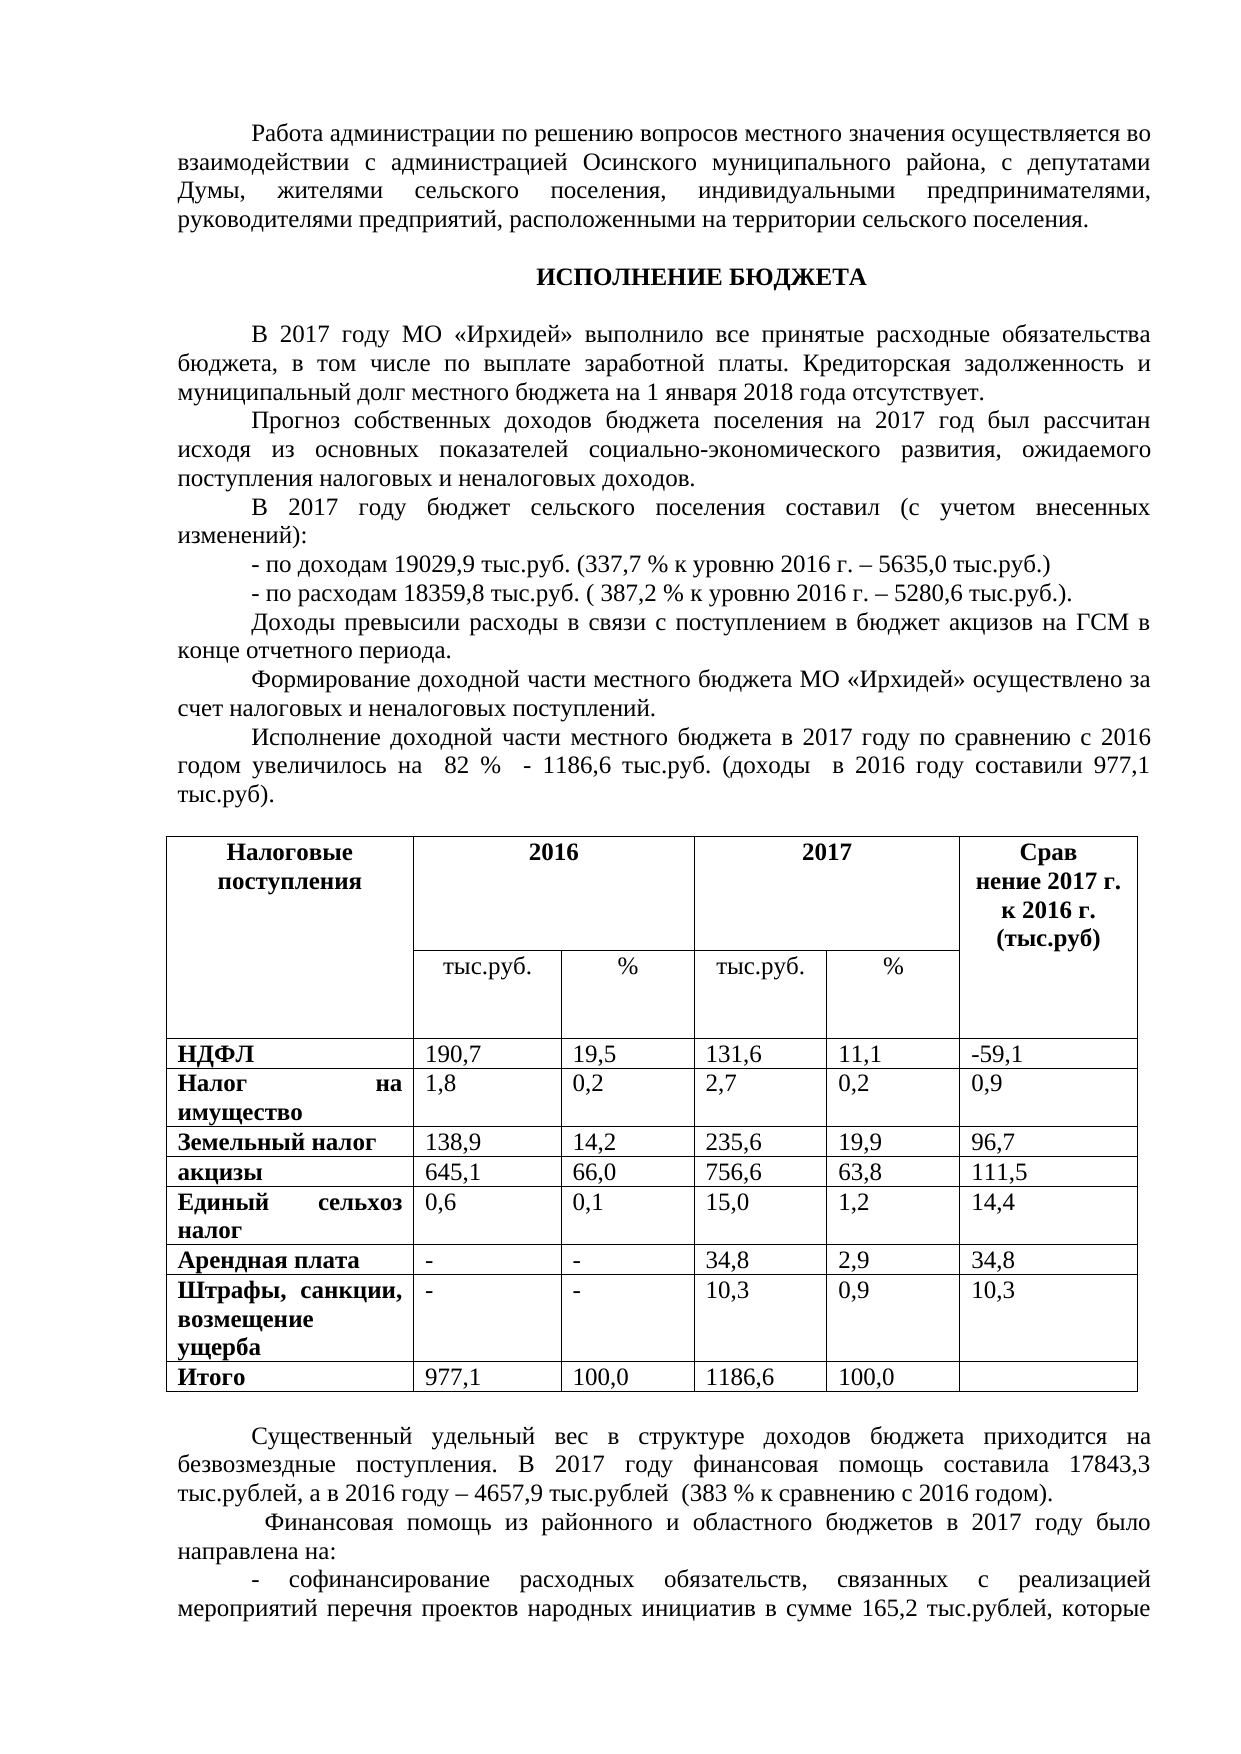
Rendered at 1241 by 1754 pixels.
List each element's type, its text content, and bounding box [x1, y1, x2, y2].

table_cell 96,7 [960, 1127, 1137, 1156]
table_cell 100,0 [827, 1362, 959, 1391]
table_cell 63,8 [827, 1157, 959, 1186]
table_cell - [562, 1275, 694, 1361]
text Существенный удельный вес в структуре доходов бюджета приходится на безвозмездные поступления. В 2017 году финансовая помощь составила 17843,3 тыс.рублей, а в 2016 году – 4657,9 тыс.рублей (383 % к сравнению с 2016 годом). [177, 1421, 1152, 1507]
table_cell 756,6 [695, 1157, 826, 1186]
table_header 2016 [414, 837, 694, 950]
table_cell 0,2 [562, 1069, 694, 1126]
table_header 2017 [695, 837, 959, 950]
table_cell 0,9 [827, 1275, 959, 1361]
table_header Срав нение 2017 г. к 2016 г. (тыс.руб) [960, 837, 1137, 1038]
text Доходы превысили расходы в связи с поступлением в бюджет акцизов на ГСМ в конце отчетного периода. [177, 607, 1152, 664]
table_cell 138,9 [414, 1127, 561, 1156]
text Исполнение доходной части местного бюджета в 2017 году по сравнению с 2016 годом увеличилось на 82 % - 1186,6 тыс.руб. (доходы в 2016 году составили 977,1 тыс.руб). [177, 722, 1152, 808]
text ИСПОЛНЕНИЕ БЮДЖЕТА [177, 262, 1152, 291]
table_cell 0,1 [562, 1187, 694, 1244]
text Финансовая помощь из районного и областного бюджетов в 2017 году было направлена на: [177, 1507, 1152, 1564]
table_cell 235,6 [695, 1127, 826, 1156]
text - по расходам 18359,8 тыс.руб. ( 387,2 % к уровню 2016 г. – 5280,6 тыс.руб.). [177, 578, 1152, 607]
table_cell % [562, 951, 694, 1038]
table_cell - [414, 1275, 561, 1361]
table_cell 2,9 [827, 1245, 959, 1274]
table_cell Арендная плата [167, 1245, 413, 1274]
text Формирование доходной части местного бюджета МО «Ирхидей» осуществлено за счет налоговых и неналоговых поступлений. [177, 664, 1152, 722]
table_cell 14,4 [960, 1187, 1137, 1244]
table_cell Налог на имущество [167, 1069, 413, 1126]
table_header Налоговые поступления [167, 837, 413, 1038]
table_cell 0,2 [827, 1069, 959, 1126]
table_cell 111,5 [960, 1157, 1137, 1186]
table_cell 14,2 [562, 1127, 694, 1156]
table_cell - [562, 1245, 694, 1274]
table_cell 645,1 [414, 1157, 561, 1186]
table_cell 0,6 [414, 1187, 561, 1244]
table_cell 1186,6 [695, 1362, 826, 1391]
table_cell тыс.руб. [414, 951, 561, 1038]
table_cell Земельный налог [167, 1127, 413, 1156]
table_cell Единый сельхоз налог [167, 1187, 413, 1244]
text В 2017 году бюджет сельского поселения составил (с учетом внесенных изменений): [177, 492, 1152, 549]
text Работа администрации по решению вопросов местного значения осуществляется во взаимодействии с администрацией Осинского муниципального района, с депутатами Думы, жителями сельского поселения, индивидуальными предпринимателями, руководителями предприятий, расположенными на территории сельского поселения. [177, 118, 1152, 233]
table_cell 2,7 [695, 1069, 826, 1126]
table_cell 11,1 [827, 1039, 959, 1067]
table_cell 19,5 [562, 1039, 694, 1067]
table_cell НДФЛ [167, 1039, 413, 1067]
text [177, 1564, 1152, 1622]
table_cell % [827, 951, 959, 1038]
table_cell 34,8 [695, 1245, 826, 1274]
text В 2017 году МО «Ирхидей» выполнило все принятые расходные обязательства бюджета, в том числе по выплате заработной платы. Кредиторская задолженность и муниципальный долг местного бюджета на 1 января 2018 года отсутствует. [177, 319, 1152, 406]
table_cell 190,7 [414, 1039, 561, 1067]
table_cell 10,3 [695, 1275, 826, 1361]
text - по доходам 19029,9 тыс.руб. (337,7 % к уровню 2016 г. – 5635,0 тыс.руб.) [177, 549, 1152, 578]
table_cell 66,0 [562, 1157, 694, 1186]
table_cell 15,0 [695, 1187, 826, 1244]
text Прогноз собственных доходов бюджета поселения на 2017 год был рассчитан исходя из основных показателей социально-экономического развития, ожидаемого поступления налоговых и неналоговых доходов. [177, 406, 1152, 492]
table_cell 1,8 [414, 1069, 561, 1126]
table_cell 19,9 [827, 1127, 959, 1156]
table_cell 34,8 [960, 1245, 1137, 1274]
table_cell Итого [167, 1362, 413, 1391]
table_cell - [414, 1245, 561, 1274]
table_cell 1,2 [827, 1187, 959, 1244]
table_cell 131,6 [695, 1039, 826, 1067]
table_cell -59,1 [960, 1039, 1137, 1067]
table_cell акцизы [167, 1157, 413, 1186]
table_cell 10,3 [960, 1275, 1137, 1361]
table_cell [960, 1362, 1137, 1391]
table_cell 100,0 [562, 1362, 694, 1391]
table_cell тыс.руб. [695, 951, 826, 1038]
table_cell 0,9 [960, 1069, 1137, 1126]
table_cell Штрафы, санкции, возмещение ущерба [167, 1275, 413, 1361]
table_cell 977,1 [414, 1362, 561, 1391]
